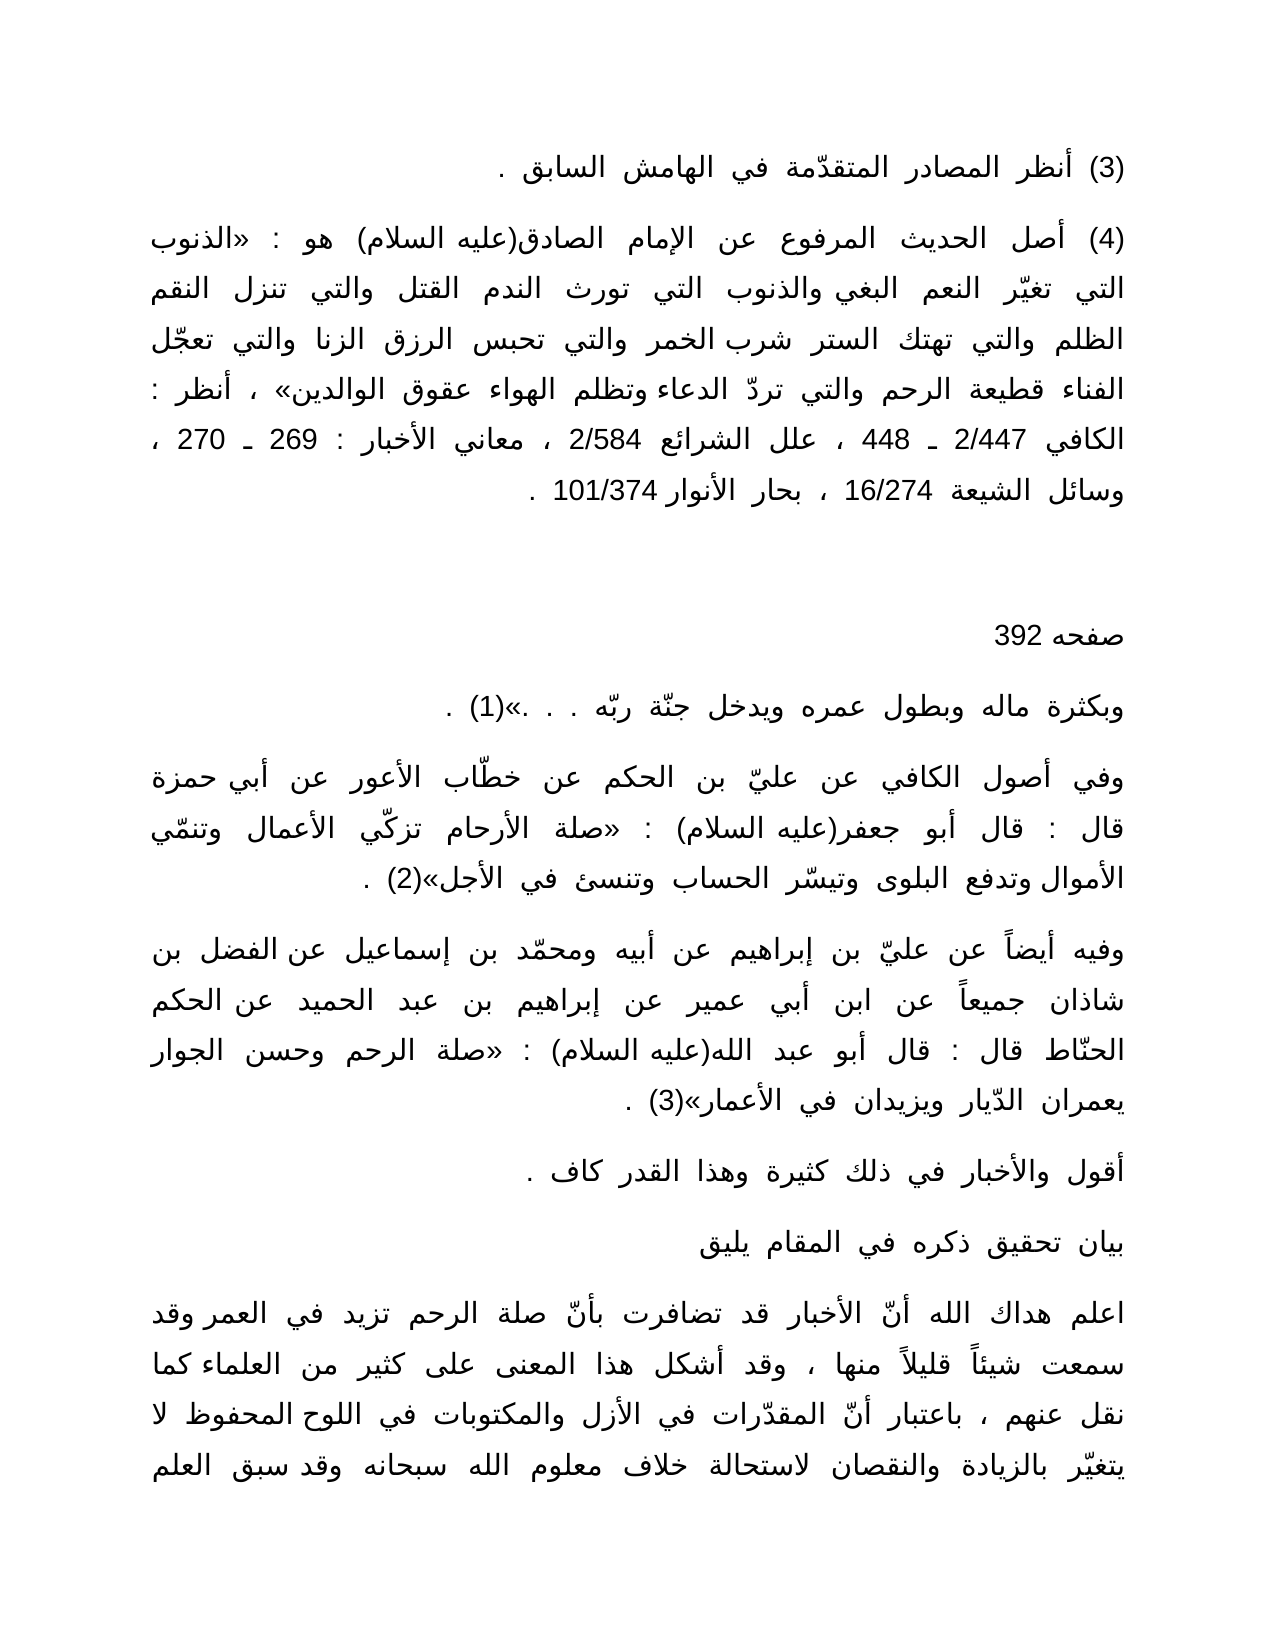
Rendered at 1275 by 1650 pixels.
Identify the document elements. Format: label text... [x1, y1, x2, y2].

text أقول والأخبار في ذلك كثيرة وهذا القدر كاف . [150, 1154, 1125, 1188]
text بيان تحقيق ذكره في المقام يليق [150, 1225, 1125, 1259]
text وبكثرة ماله وبطول عمره ويدخل جنّة ربّه . . .»(1) . [150, 689, 1125, 723]
text وفي أصول الكافي عن عليّ بن الحكم عن خطّاب الأعور عن أبي حمزة قال : قال أبو جعفر(عليه السلام) : «صلة الأرحام تزكّي الأعمال وتنمّي الأموال وتدفع البلوى وتيسّر الحساب وتنسئ في الأجل»(2) . [150, 760, 1125, 894]
text (4) أصل الحديث المرفوع عن الإمام الصادق(عليه السلام) هو : «الذنوب التي تغيّر النعم البغي والذنوب التي تورث الندم القتل والتي تنزل النقم الظلم والتي تهتك الستر شرب الخمر والتي تحبس الرزق الزنا والتي تعجّل الفناء قطيعة الرحم والتي تردّ الدعاء وتظلم الهواء عقوق الوالدين» ، أنظر : الكافي 2/447 ـ 448 ، علل الشرائع 2/584 ، معاني الأخبار : 269 ـ 270 ، وسائل الشيعة 16/274 ، بحار الأنوار 101/374 . [150, 221, 1125, 506]
text وفيه أيضاً عن عليّ بن إبراهيم عن أبيه ومحمّد بن إسماعيل عن الفضل بن شاذان جميعاً عن ابن أبي عمير عن إبراهيم بن عبد الحميد عن الحكم الحنّاط قال : قال أبو عبد الله(عليه السلام) : «صلة الرحم وحسن الجوار يعمران الدّيار ويزيدان في الأعمار»(3) . [150, 932, 1125, 1117]
text صفحه 392 [150, 618, 1125, 652]
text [150, 1297, 1125, 1481]
text (3) أنظر المصادر المتقدّمة في الهامش السابق . [150, 150, 1125, 183]
